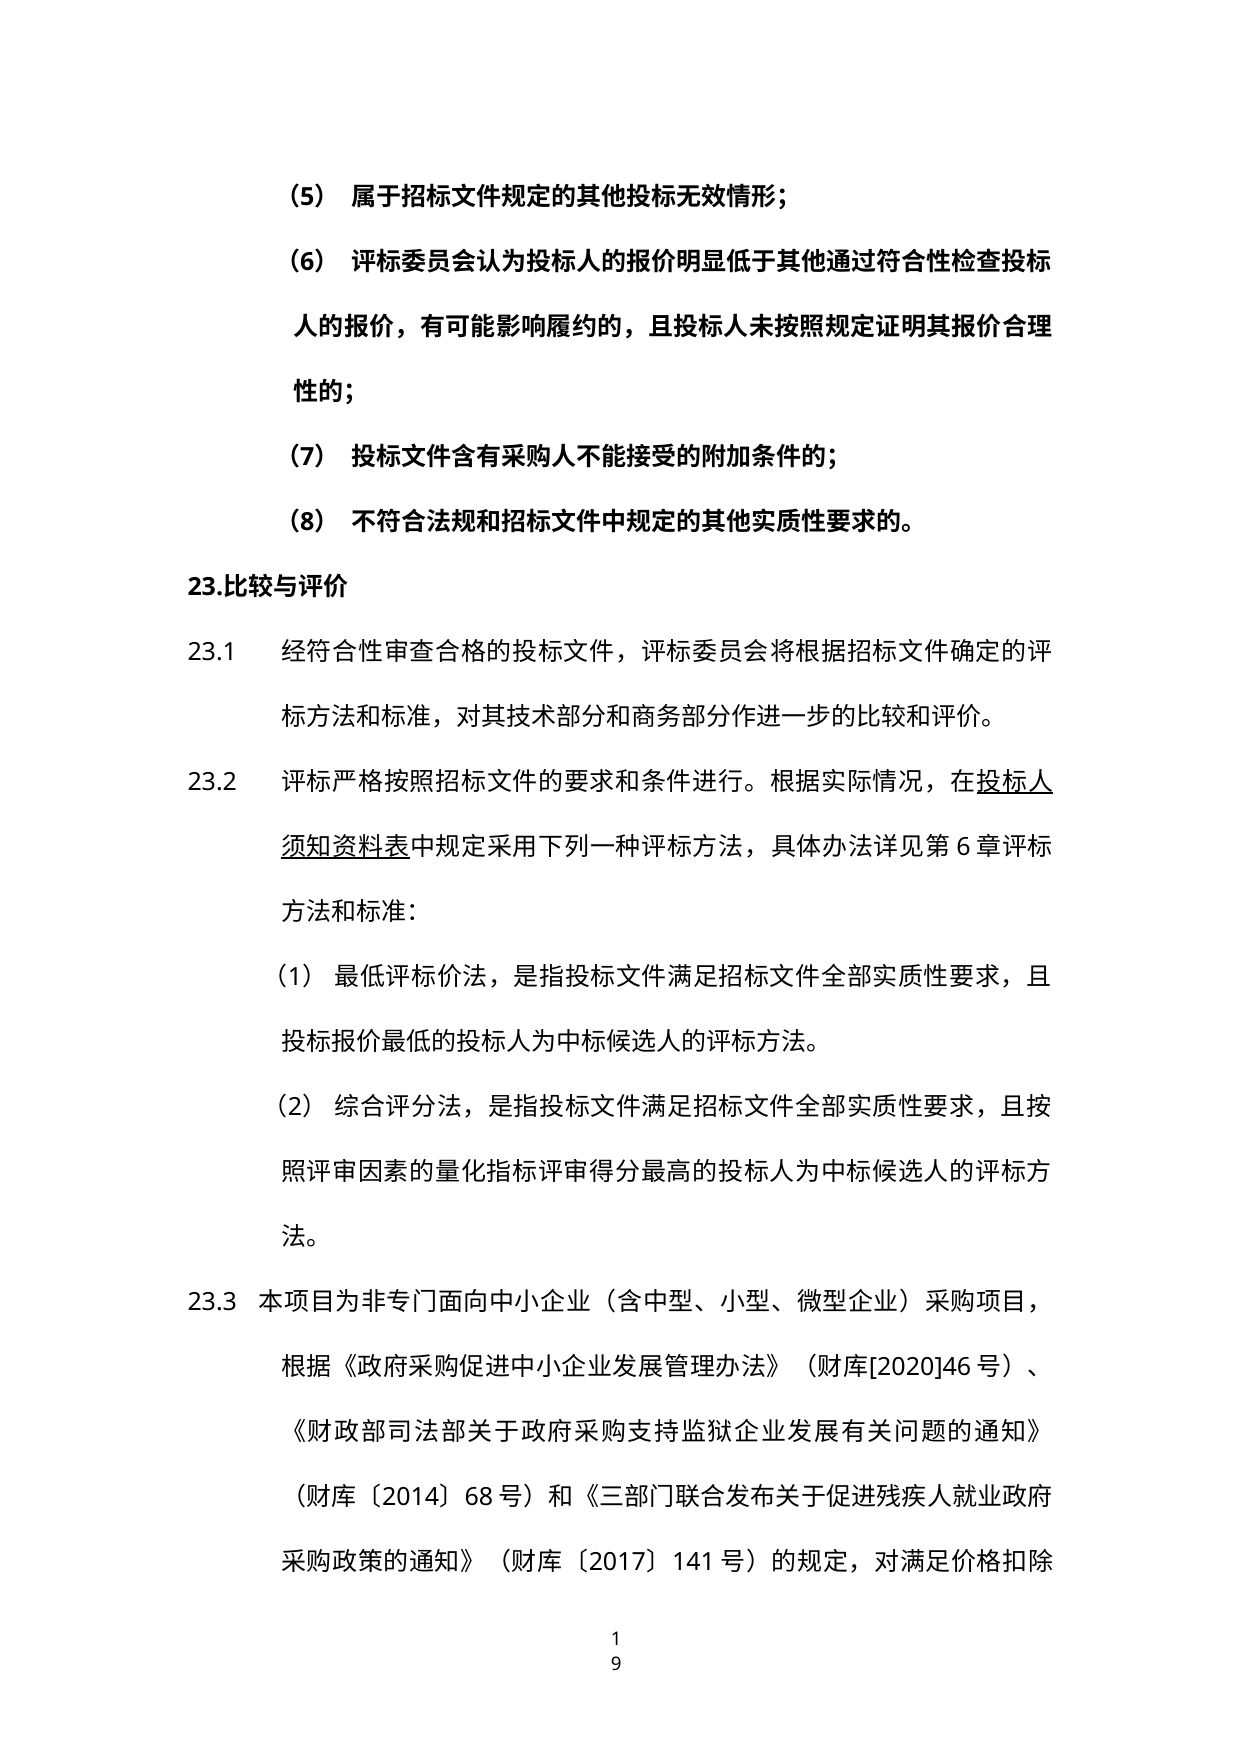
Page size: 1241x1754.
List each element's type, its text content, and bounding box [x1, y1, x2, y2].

text 23.1 经符合性审查合格的投标文件，评标委员会将根据招标文件确定的评标方法和标准，对其技术部分和商务部分作进一步的比较和评价。 [187, 617, 1053, 747]
text （2） 综合评分法，是指投标文件满足招标文件全部实质性要求，且按照评审因素的量化指标评审得分最高的投标人为中标候选人的评标方法。 [262, 1072, 1053, 1267]
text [187, 1267, 1053, 1592]
list 属于招标文件规定的其他投标无效情形； [275, 162, 1053, 227]
list 评标委员会认为投标人的报价明显低于其他通过符合性检查投标人的报价，有可能影响履约的，且投标人未按照规定证明其报价合理性的； [275, 227, 1053, 422]
text 23.2 评标严格按照招标文件的要求和条件进行。根据实际情况，在投标人须知资料表中规定采用下列一种评标方法，具体办法详见第6章评标方法和标准： [187, 747, 1053, 942]
text （1） 最低评标价法，是指投标文件满足招标文件全部实质性要求，且投标报价最低的投标人为中标候选人的评标方法。 [262, 942, 1053, 1072]
subtitle 23.比较与评价 [187, 552, 1053, 617]
list 投标文件含有采购人不能接受的附加条件的； [275, 422, 1053, 487]
list 不符合法规和招标文件中规定的其他实质性要求的。 [275, 487, 1053, 552]
